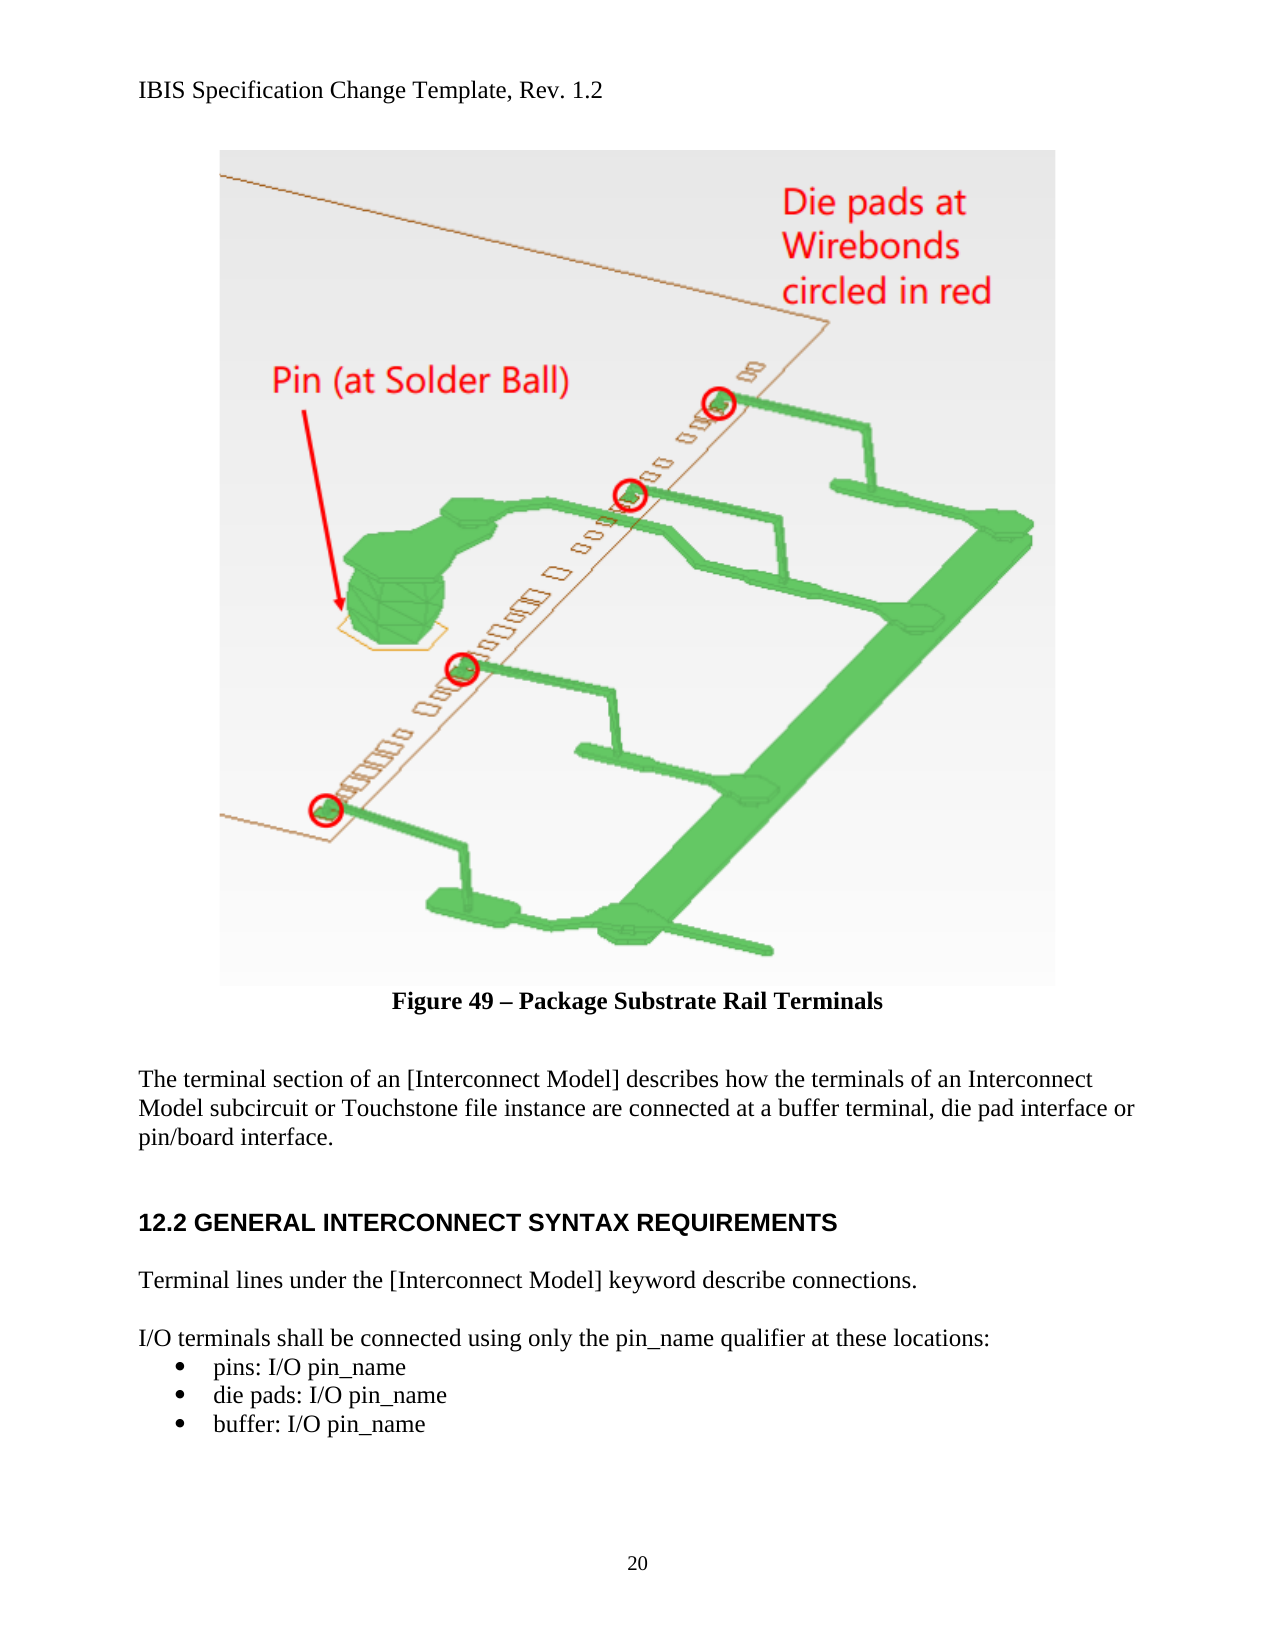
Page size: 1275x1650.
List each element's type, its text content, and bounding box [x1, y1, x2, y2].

text Figure 49 – Package Substrate Rail Terminals [138, 986, 1137, 1015]
picture [219, 150, 1056, 986]
list buffer: I/O pin_name [176, 1409, 1137, 1438]
text Terminal lines under the [Interconnect Model] keyword describe connections. [138, 1266, 1137, 1294]
text The terminal section of an [Interconnect Model] describes how the terminals of an Interconnect Model subcircuit or Touchstone file instance are connected at a buffer terminal, die pad interface or pin/board interface. [138, 1064, 1137, 1151]
list pins: I/O pin_name [176, 1352, 1137, 1381]
list die pads: I/O pin_name [176, 1381, 1137, 1409]
text 12.2 GENERAL INTERCONNECT SYNTAX REQUIREMENTS [138, 1208, 1137, 1237]
text I/O terminals shall be connected using only the pin_name qualifier at these locations: [138, 1323, 1137, 1352]
